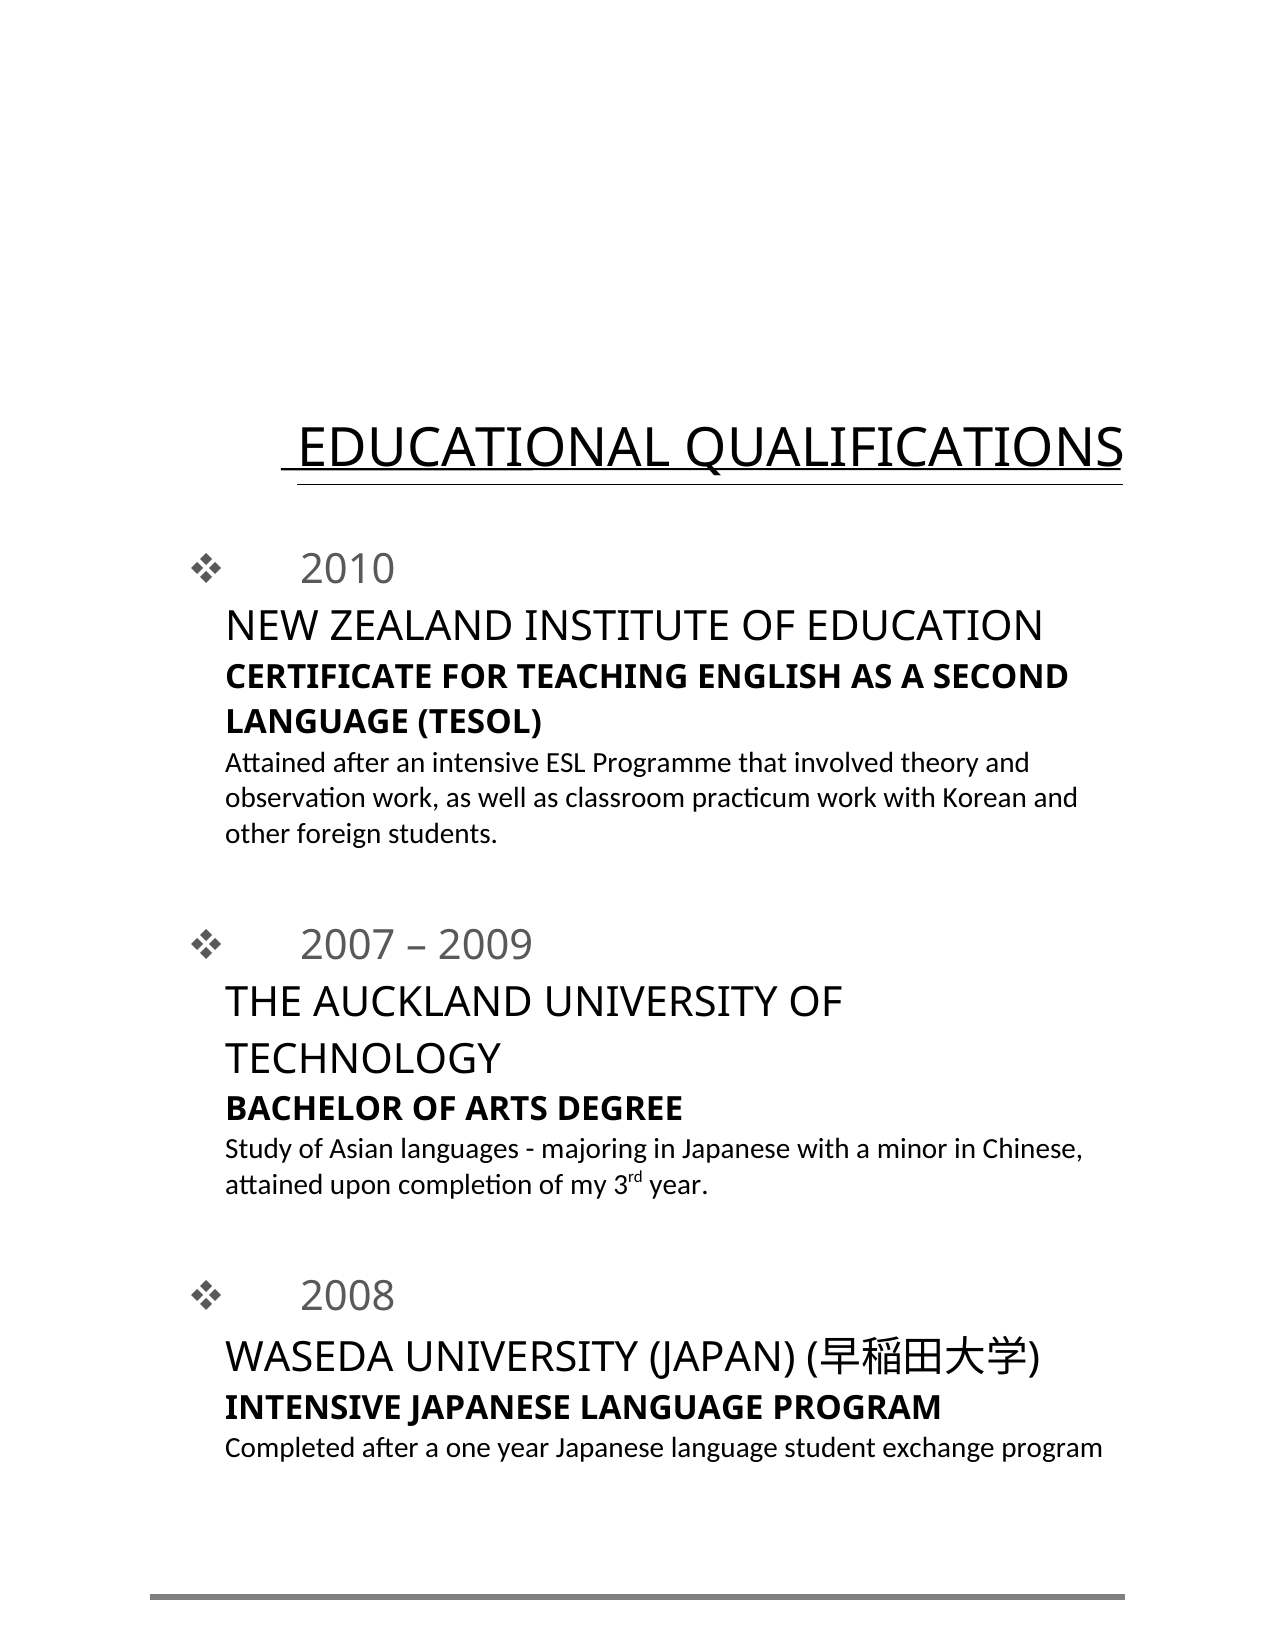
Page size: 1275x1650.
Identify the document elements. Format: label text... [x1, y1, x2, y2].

list WASEDA UNIVERSITY (JAPAN) (早稲田大学) [225, 1323, 1125, 1383]
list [225, 1383, 1125, 1464]
list 2007 – 2009 [187, 915, 1125, 972]
list THE AUCKLAND UNIVERSITY OF TECHNOLOGY [225, 972, 1125, 1085]
list 2008 [187, 1266, 1125, 1323]
list BACHELOR OF ARTS DEGREE [225, 1085, 1125, 1131]
list 2010 [187, 539, 1125, 596]
text EDUCATIONAL QUALIFICATIONS [150, 409, 1125, 482]
list NEW ZEALAND INSTITUTE OF EDUCATION CERTIFICATE FOR TEACHING ENGLISH AS A SECOND LANGUAGE (TESOL) Attained after an intensive ESL Programme that involved theory and observation work, as well as classroom practicum work with Korean and other foreign students. [225, 596, 1125, 915]
list Study of Asian languages - majoring in Japanese with a minor in Chinese, attained upon completion of my 3rd year. [225, 1131, 1125, 1266]
